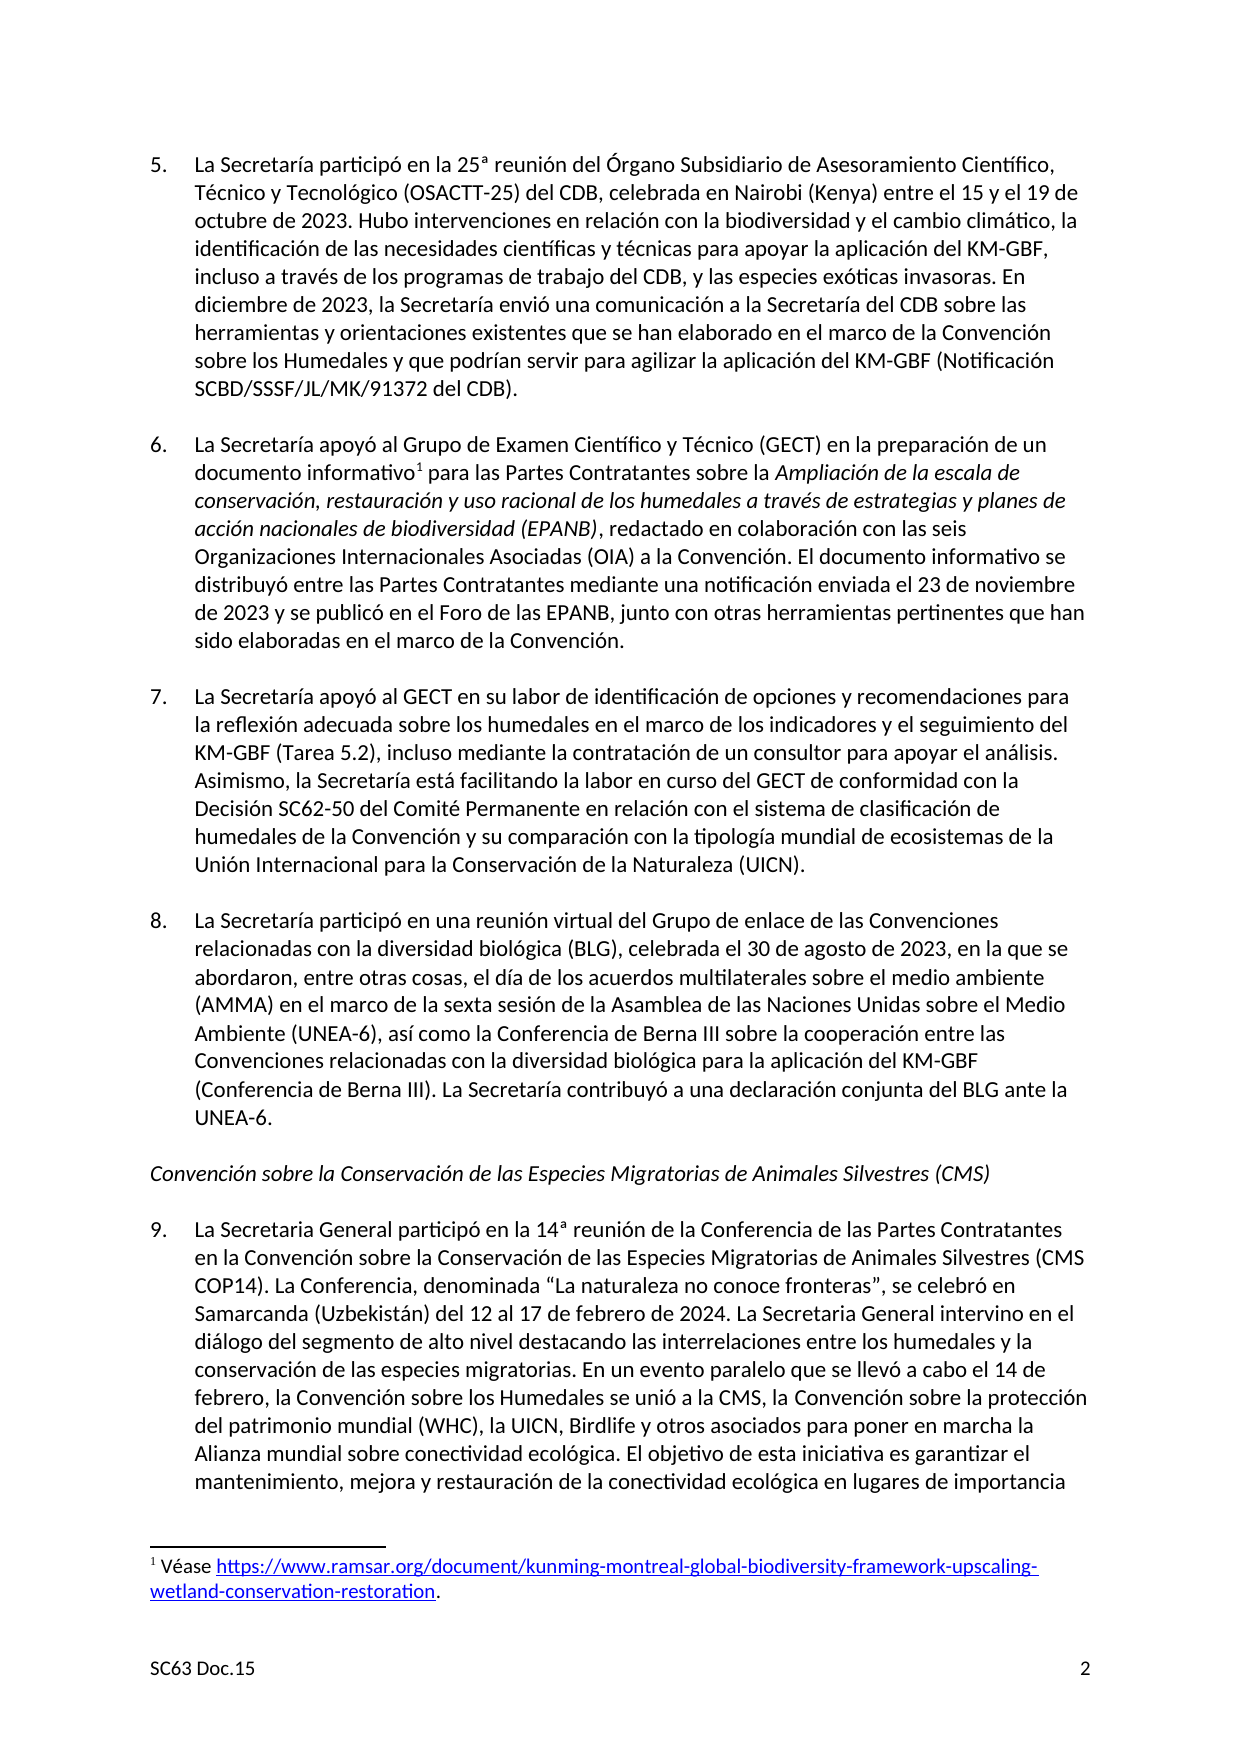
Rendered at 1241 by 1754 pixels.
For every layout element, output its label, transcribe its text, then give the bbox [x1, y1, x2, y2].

text 7. La Secretaría apoyó al GECT en su labor de identificación de opciones y recomendaciones para la reflexión adecuada sobre los humedales en el marco de los indicadores y el seguimiento del KM-GBF (Tarea 5.2), incluso mediante la contratación de un consultor para apoyar el análisis. Asimismo, la Secretaría está facilitando la labor en curso del GECT de conformidad con la Decisión SC62-50 del Comité Permanente en relación con el sistema de clasificación de humedales de la Convención y su comparación con la tipología mundial de ecosistemas de la Unión Internacional para la Conservación de la Naturaleza (UICN). [150, 682, 1090, 878]
text 8. La Secretaría participó en una reunión virtual del Grupo de enlace de las Convenciones relacionadas con la diversidad biológica (BLG), celebrada el 30 de agosto de 2023, en la que se abordaron, entre otras cosas, el día de los acuerdos multilaterales sobre el medio ambiente (AMMA) en el marco de la sexta sesión de la Asamblea de las Naciones Unidas sobre el Medio Ambiente (UNEA-6), así como la Conferencia de Berna III sobre la cooperación entre las Convenciones relacionadas con la diversidad biológica para la aplicación del KM-GBF (Conferencia de Berna III). La Secretaría contribuyó a una declaración conjunta del BLG ante la UNEA-6. [150, 907, 1090, 1131]
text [150, 1215, 1090, 1495]
text 6. La Secretaría apoyó al Grupo de Examen Científico y Técnico (GECT) en la preparación de un documento informativo para las Partes Contratantes sobre la Ampliación de la escala de conservación, restauración y uso racional de los humedales a través de estrategias y planes de acción nacionales de biodiversidad (EPANB), redactado en colaboración con las seis Organizaciones Internacionales Asociadas (OIA) a la Convención. El documento informativo se distribuyó entre las Partes Contratantes mediante una notificación enviada el 23 de noviembre de 2023 y se publicó en el Foro de las EPANB, junto con otras herramientas pertinentes que han sido elaboradas en el marco de la Convención. [150, 430, 1090, 654]
text Convención sobre la Conservación de las Especies Migratorias de Animales Silvestres (CMS) [150, 1159, 1090, 1187]
text 5. La Secretaría participó en la 25ª reunión del Órgano Subsidiario de Asesoramiento Científico, Técnico y Tecnológico (OSACTT-25) del CDB, celebrada en Nairobi (Kenya) entre el 15 y el 19 de octubre de 2023. Hubo intervenciones en relación con la biodiversidad y el cambio climático, la identificación de las necesidades científicas y técnicas para apoyar la aplicación del KM-GBF, incluso a través de los programas de trabajo del CDB, y las especies exóticas invasoras. En diciembre de 2023, la Secretaría envió una comunicación a la Secretaría del CDB sobre las herramientas y orientaciones existentes que se han elaborado en el marco de la Convención sobre los Humedales y que podrían servir para agilizar la aplicación del KM-GBF (Notificación SCBD/SSSF/JL/MK/91372 del CDB). [150, 150, 1090, 402]
